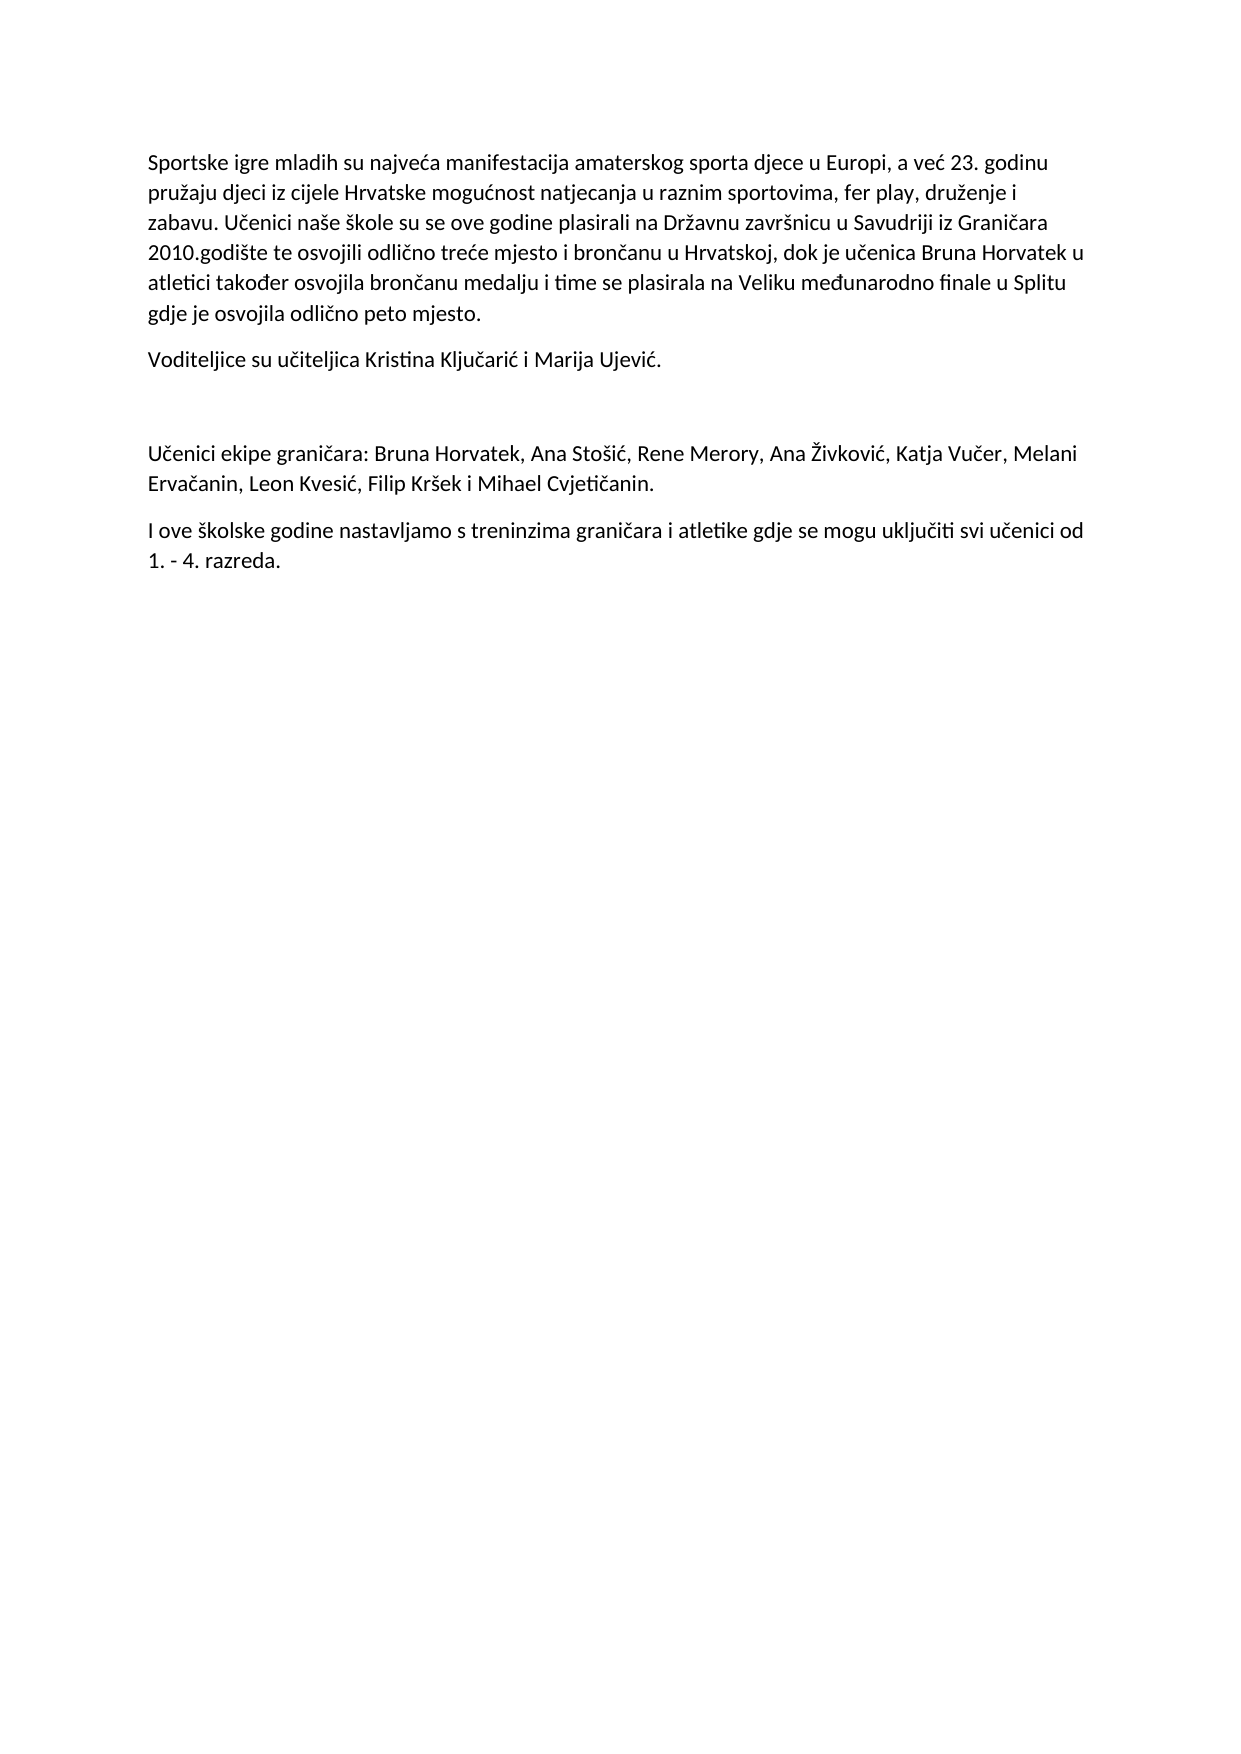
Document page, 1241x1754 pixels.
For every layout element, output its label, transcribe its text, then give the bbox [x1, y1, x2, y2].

text I ove školske godine nastavljamo s treninzima graničara i atletike gdje se mogu uključiti svi učenici od 1. - 4. razreda. [148, 516, 1093, 574]
text Voditeljice su učiteljica Kristina Ključarić i Marija Ujević. [148, 346, 1093, 373]
text Učenici ekipe graničara: Bruna Horvatek, Ana Stošić, Rene Merory, Ana Živković, Katja Vučer, Melani Ervačanin, Leon Kvesić, Filip Kršek i Mihael Cvjetičanin. [148, 439, 1093, 497]
text Sportske igre mladih su najveća manifestacija amaterskog sporta djece u Europi, a već 23. godinu pružaju djeci iz cijele Hrvatske mogućnost natjecanja u raznim sportovima, fer play, druženje i zabavu. Učenici naše škole su se ove godine plasirali na Državnu završnicu u Savudriji iz Graničara 2010.godište te osvojili odlično treće mjesto i brončanu u Hrvatskoj, dok je učenica Bruna Horvatek u atletici također osvojila brončanu medalju i time se plasirala na Veliku međunarodno finale u Splitu gdje je osvojila odlično peto mjesto. [148, 148, 1093, 327]
